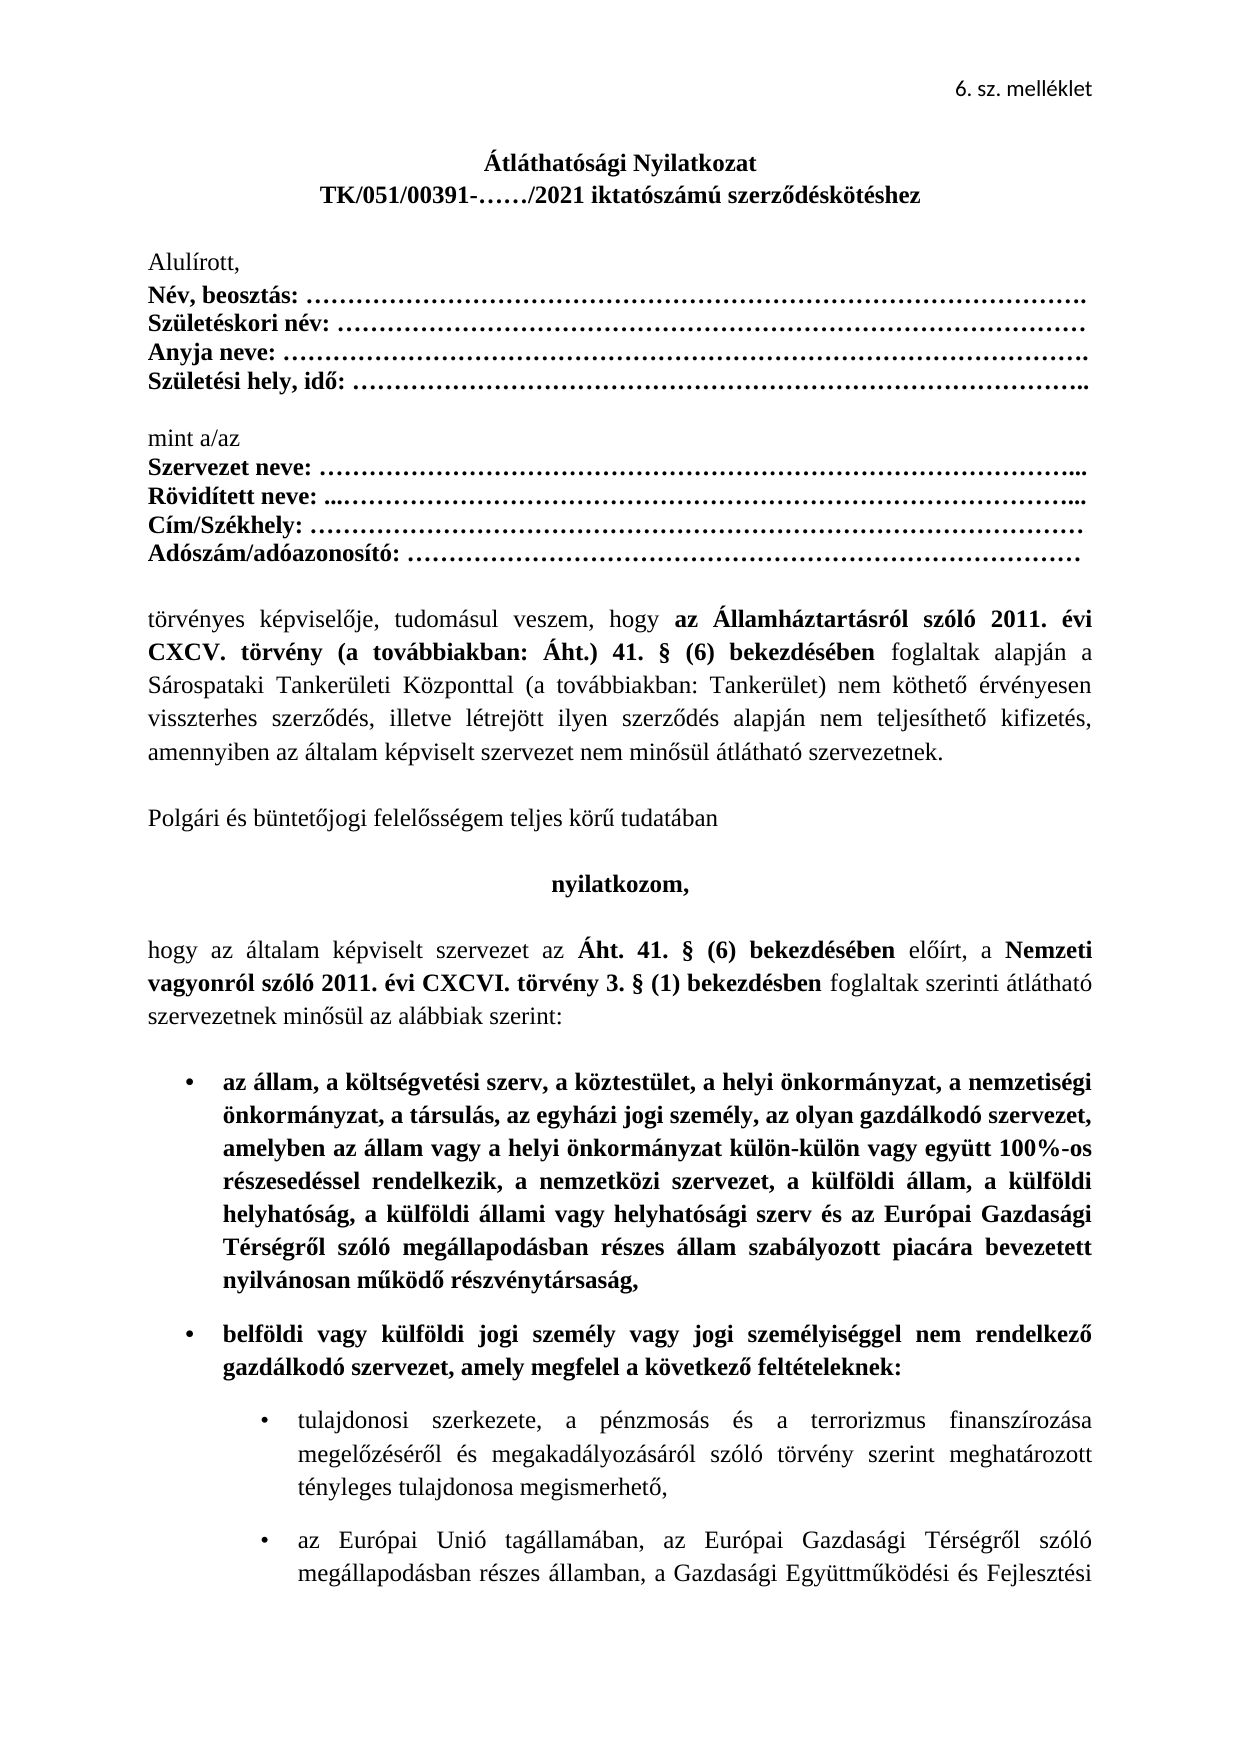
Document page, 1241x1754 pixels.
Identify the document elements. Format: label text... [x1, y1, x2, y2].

list tulajdonosi szerkezete, a pénzmosás és a terrorizmus finanszírozása megelőzéséről és megakadályozásáról szóló törvény szerint meghatározott tényleges tulajdonosa megismerhető, [260, 1406, 1093, 1500]
list belföldi vagy külföldi jogi személy vagy jogi személyiséggel nem rendelkező gazdálkodó szervezet, amely megfelel a következő feltételeknek: [185, 1319, 1093, 1381]
text TK/051/00391-……/2021 iktatószámú szerződéskötéshez [148, 181, 1093, 209]
text törvényes képviselője, tudomásul veszem, hogy az Államháztartásról szóló 2011. évi CXCV. törvény (a továbbiakban: Áht.) 41. § (6) bekezdésében foglaltak alapján a Sárospataki Tankerületi Központtal (a továbbiakban: Tankerület) nem köthető érvényesen visszterhes szerződés, illetve létrejött ilyen szerződés alapján nem teljesíthető kifizetés, amennyiben az általam képviselt szervezet nem minősül átlátható szervezetnek. [148, 604, 1093, 765]
text Név, beosztás: …………………………………………………………………………………. [148, 280, 1093, 308]
text Alulírott, [148, 247, 1093, 275]
text Átláthatósági Nyilatkozat [148, 148, 1093, 176]
text nyilatkozom, [148, 869, 1093, 897]
text Születési hely, idő: …………………………………………………………………………….. [148, 366, 1093, 395]
text Szervezet neve: ………………………………………………………………………………... [148, 452, 1093, 481]
text Cím/Székhely: ………………………………………………………………………………… [148, 510, 1093, 538]
text hogy az általam képviselt szervezet az Áht. 41. § (6) bekezdésében előírt, a Nemzeti vagyonról szóló 2011. évi CXCVI. törvény 3. § (1) bekezdésben foglaltak szerinti átlátható szervezetnek minősül az alábbiak szerint: [148, 935, 1093, 1029]
text mint a/az [148, 423, 1093, 452]
list az állam, a költségvetési szerv, a köztestület, a helyi önkormányzat, a nemzetiségi önkormányzat, a társulás, az egyházi jogi személy, az olyan gazdálkodó szervezet, amelyben az állam vagy a helyi önkormányzat külön-külön vagy együtt 100%-os részesedéssel rendelkezik, a nemzetközi szervezet, a külföldi állam, a külföldi helyhatóság, a külföldi állami vagy helyhatósági szerv és az Európai Gazdasági Térségről szóló megállapodásban részes állam szabályozott piacára bevezetett nyilvánosan működő részvénytársaság, [185, 1067, 1093, 1294]
text Rövidített neve: ...……………………………………………………………………………... [148, 481, 1093, 510]
text Adószám/adóazonosító: ……………………………………………………………………… [148, 538, 1093, 567]
text Anyja neve: ……………………………………………………………………………………. [148, 337, 1093, 366]
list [260, 1526, 1093, 1587]
text Születéskori név: ……………………………………………………………………………… [148, 308, 1093, 337]
text Polgári és büntetőjogi felelősségem teljes körű tudatában [148, 803, 1093, 831]
